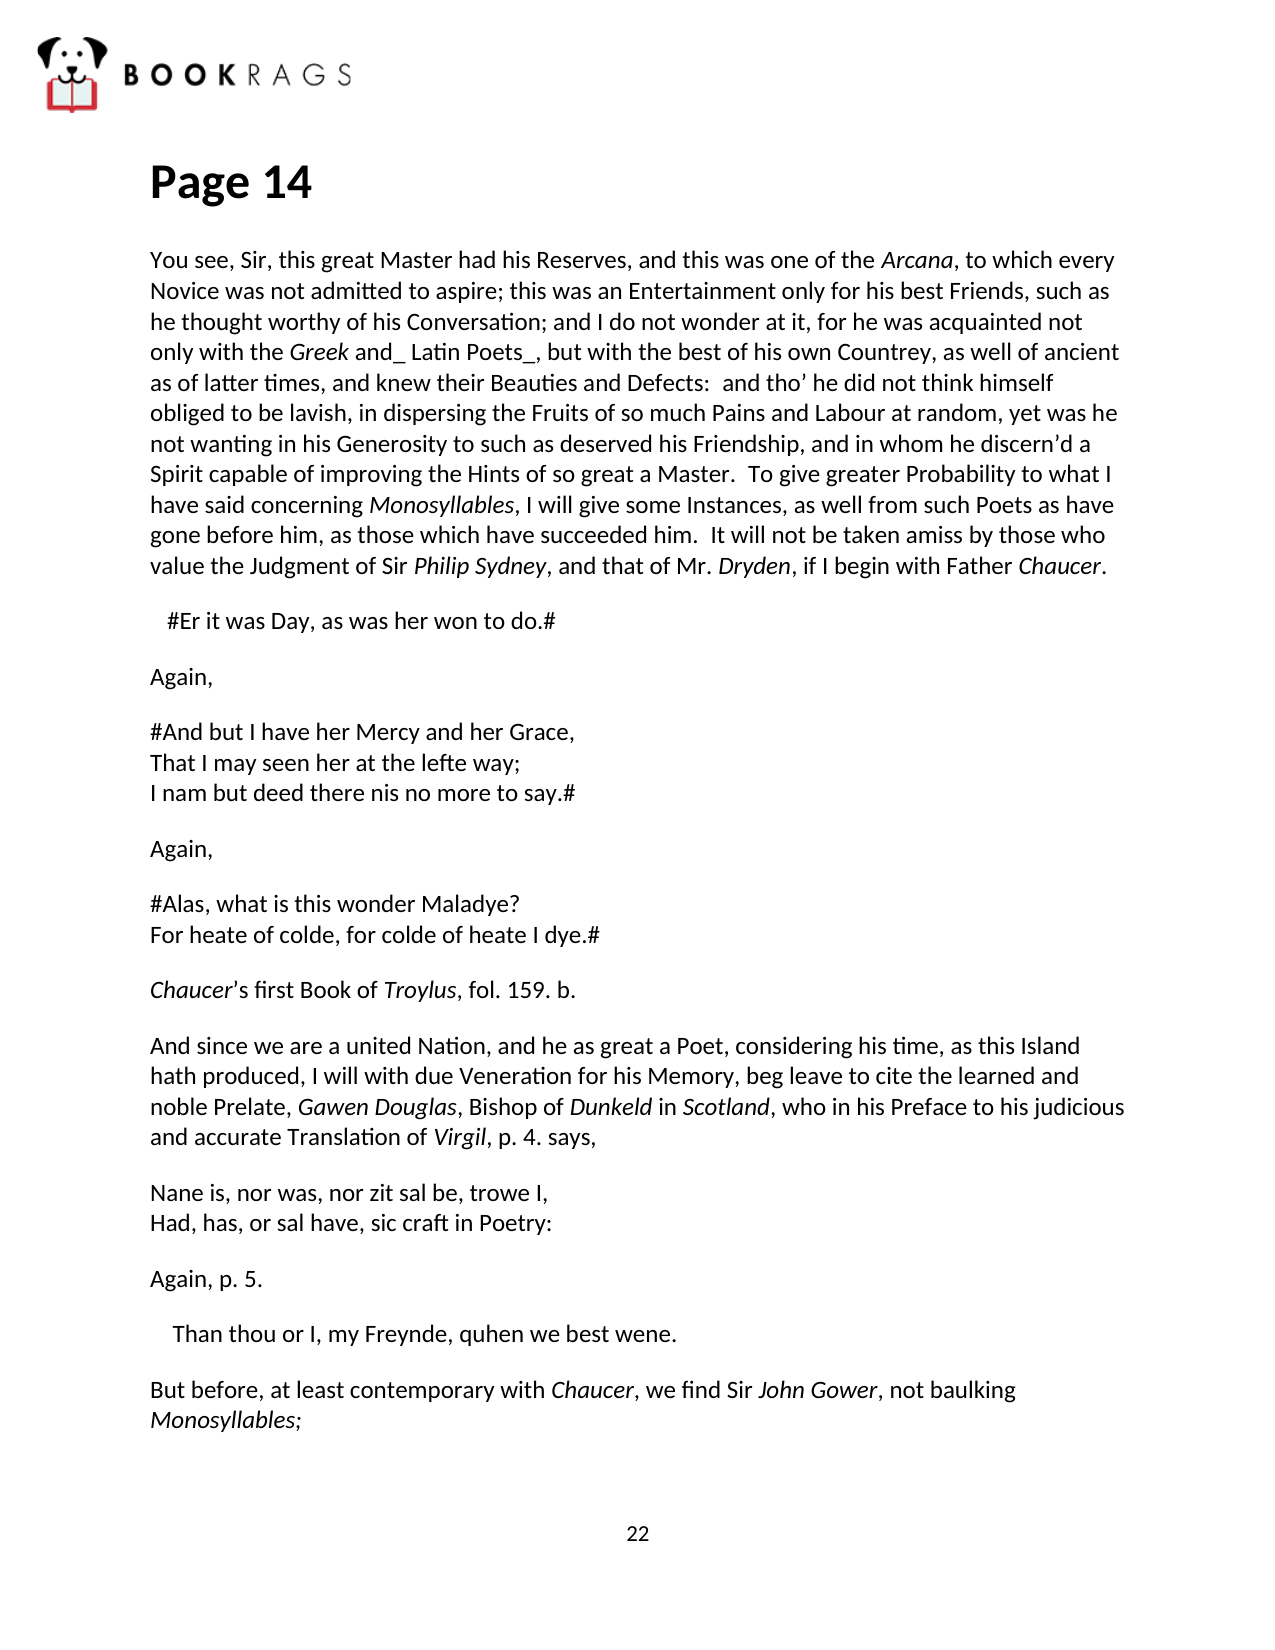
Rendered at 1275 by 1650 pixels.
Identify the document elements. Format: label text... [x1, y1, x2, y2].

text Again, [150, 833, 1125, 863]
text #Er it was Day, as was her won to do.# [150, 605, 1125, 636]
picture [37, 37, 351, 113]
text Nane is, nor was, nor zit sal be, trowe I, Had, has, or sal have, sic craft in Poetry: [150, 1177, 1125, 1238]
text #And but I have her Mercy and her Grace, That I may seen her at the lefte way; I nam but deed there nis no more to say.# [150, 716, 1125, 808]
text You see, Sir, this great Master had his Reserves, and this was one of the Arcana, to which every Novice was not admitted to aspire; this was an Entertainment only for his best Friends, such as he thought worthy of his Conversation; and I do not wonder at it, for he was acquainted not only with the Greek and_ Latin Poets_, but with the best of his own Countrey, as well of ancient as of latter times, and knew their Beauties and Defects: and tho’ he did not think himself obliged to be lavish, in dispersing the Fruits of so much Pains and Labour at random, yet was he not wanting in his Generosity to such as deserved his Friendship, and in whom he discern’d a Spirit capable of improving the Hints of so great a Master. To give greater Probability to what I have said concerning Monosyllables, I will give some Instances, as well from such Poets as have gone before him, as those which have succeeded him. It will not be taken amiss by those who value the Judgment of Sir Philip Sydney, and that of Mr. Dryden, if I begin with Father Chaucer. [150, 244, 1125, 580]
text #Alas, what is this wonder Maladye? For heate of colde, for colde of heate I dye.# [150, 888, 1125, 949]
text But before, at least contemporary with Chaucer, we find Sir John Gower, not baulking Monosyllables; [150, 1374, 1125, 1435]
text Again, [150, 661, 1125, 691]
text Page 14 [150, 150, 1125, 211]
text Chaucer’s first Book of Troylus, fol. 159. b. [150, 974, 1125, 1005]
text And since we are a united Nation, and he as great a Poet, considering his time, as this Island hath produced, I will with due Veneration for his Memory, beg leave to cite the learned and noble Prelate, Gawen Douglas, Bishop of Dunkeld in Scotland, who in his Preface to his judicious and accurate Translation of Virgil, p. 4. says, [150, 1030, 1125, 1152]
text Than thou or I, my Freynde, quhen we best wene. [150, 1319, 1125, 1349]
text Again, p. 5. [150, 1263, 1125, 1294]
